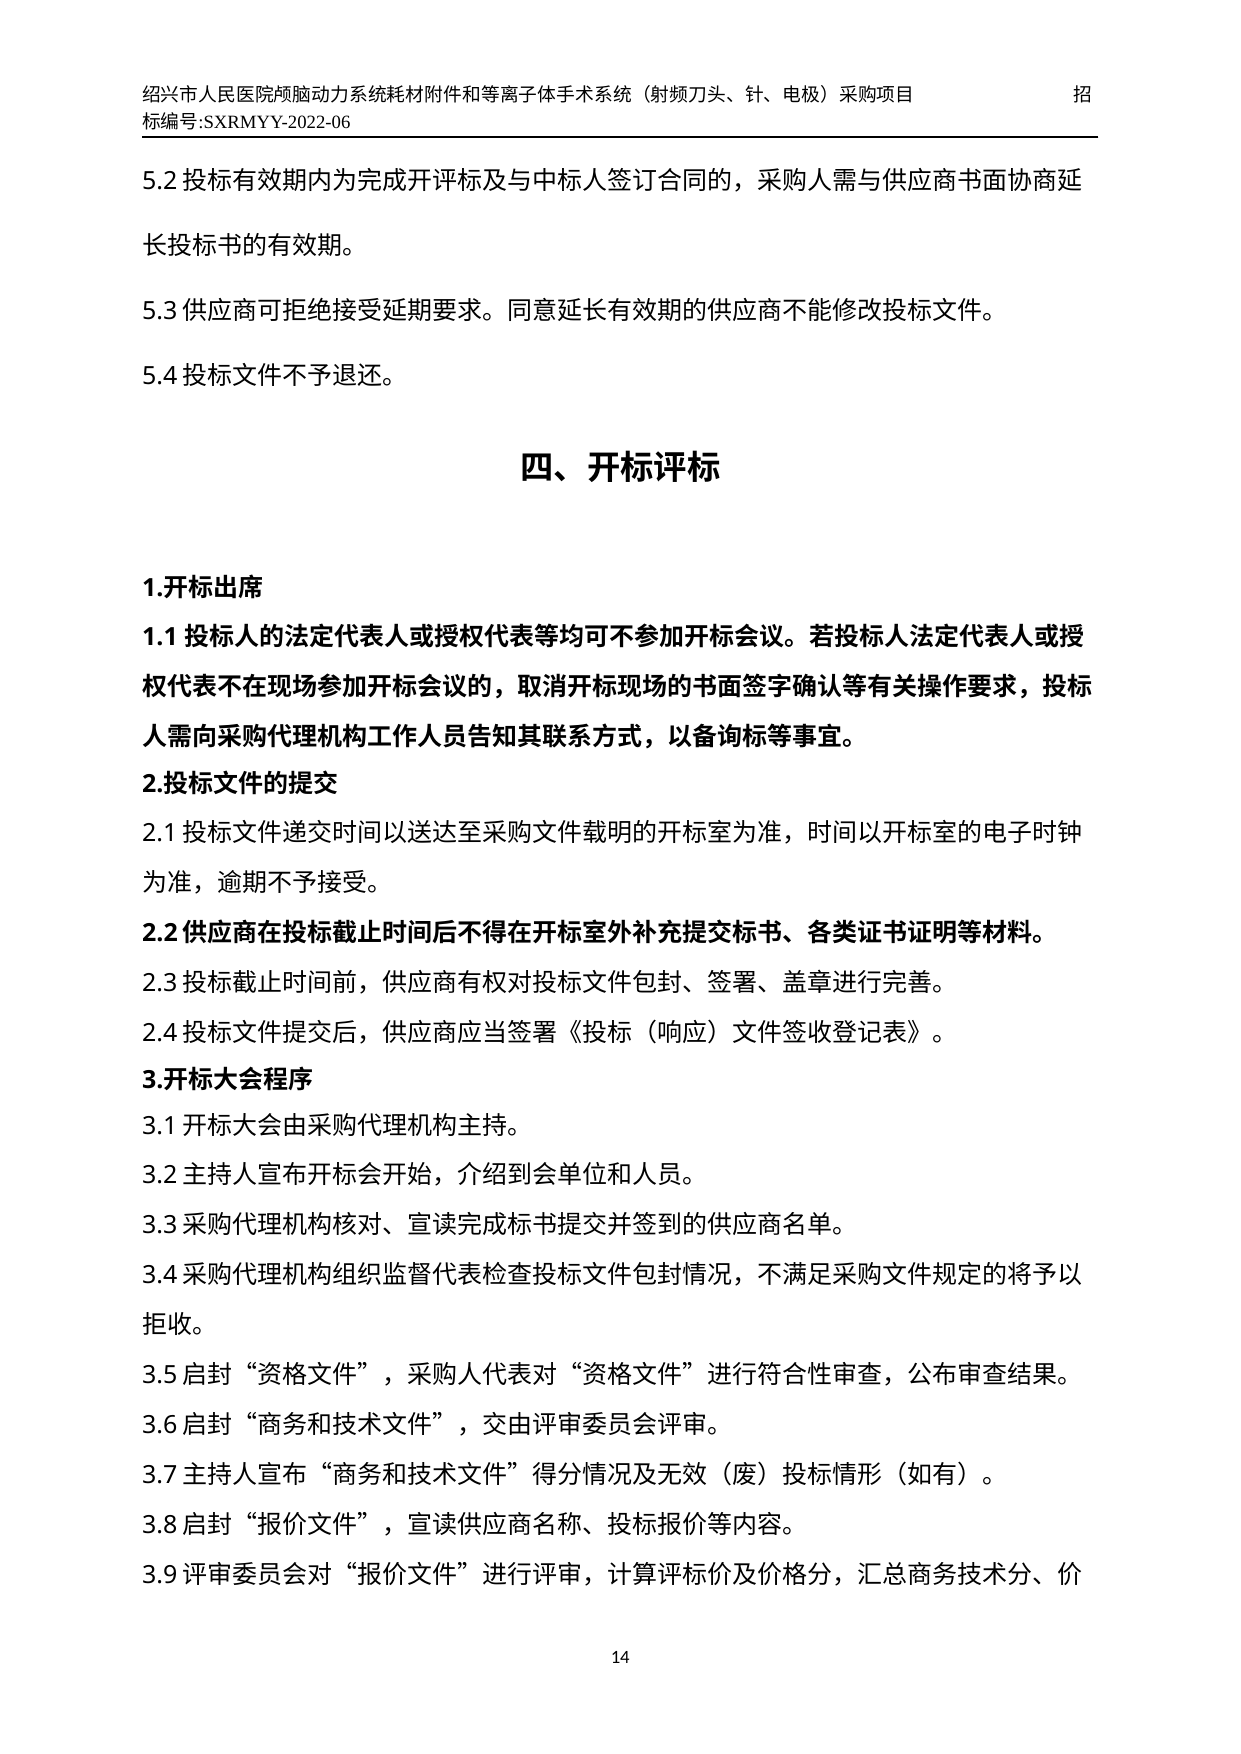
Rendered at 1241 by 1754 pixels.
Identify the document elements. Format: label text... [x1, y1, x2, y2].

text 3.5启封“资格文件”，采购人代表对“资格文件”进行符合性审查，公布审查结果。 [142, 1343, 1098, 1393]
text 2.4投标文件提交后，供应商应当签署《投标（响应）文件签收登记表》。 [142, 1002, 1098, 1052]
text 3.6启封“商务和技术文件”，交由评审委员会评审。 [142, 1393, 1098, 1443]
text 2.1投标文件递交时间以送达至采购文件载明的开标室为准，时间以开标室的电子时钟为准，逾期不予接受。 [142, 802, 1098, 902]
text 3.3采购代理机构核对、宣读完成标书提交并签到的供应商名单。 [142, 1193, 1098, 1243]
text 2.投标文件的提交 [142, 756, 1098, 802]
text 1.1 投标人的法定代表人或授权代表等均可不参加开标会议。若投标人法定代表人或授权代表不在现场参加开标会议的，取消开标现场的书面签字确认等有关操作要求，投标人需向采购代理机构工作人员告知其联系方式，以备询标等事宜。 [142, 606, 1098, 756]
list 5.2投标有效期内为完成开评标及与中标人签订合同的，采购人需与供应商书面协商延长投标书的有效期。 [142, 146, 1098, 276]
list 5.3供应商可拒绝接受延期要求。同意延长有效期的供应商不能修改投标文件。 [142, 276, 1098, 341]
text 3.8启封“报价文件”，宣读供应商名称、投标报价等内容。 [142, 1493, 1098, 1543]
text 3.开标大会程序 [142, 1052, 1098, 1097]
text 2.2供应商在投标截止时间后不得在开标室外补充提交标书、各类证书证明等材料。 [142, 902, 1098, 952]
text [142, 1543, 1098, 1593]
text 3.4采购代理机构组织监督代表检查投标文件包封情况，不满足采购文件规定的将予以拒收。 [142, 1243, 1098, 1343]
list 5.4投标文件不予退还。 [142, 341, 1098, 406]
text 3.1开标大会由采购代理机构主持。 [142, 1097, 1098, 1143]
text 1.开标出席 [142, 560, 1098, 606]
text 2.3投标截止时间前，供应商有权对投标文件包封、签署、盖章进行完善。 [142, 952, 1098, 1002]
text 3.7主持人宣布“商务和技术文件”得分情况及无效（废）投标情形（如有）。 [142, 1443, 1098, 1493]
text 3.2主持人宣布开标会开始，介绍到会单位和人员。 [142, 1143, 1098, 1193]
subtitle 四、开标评标 [142, 433, 1098, 498]
